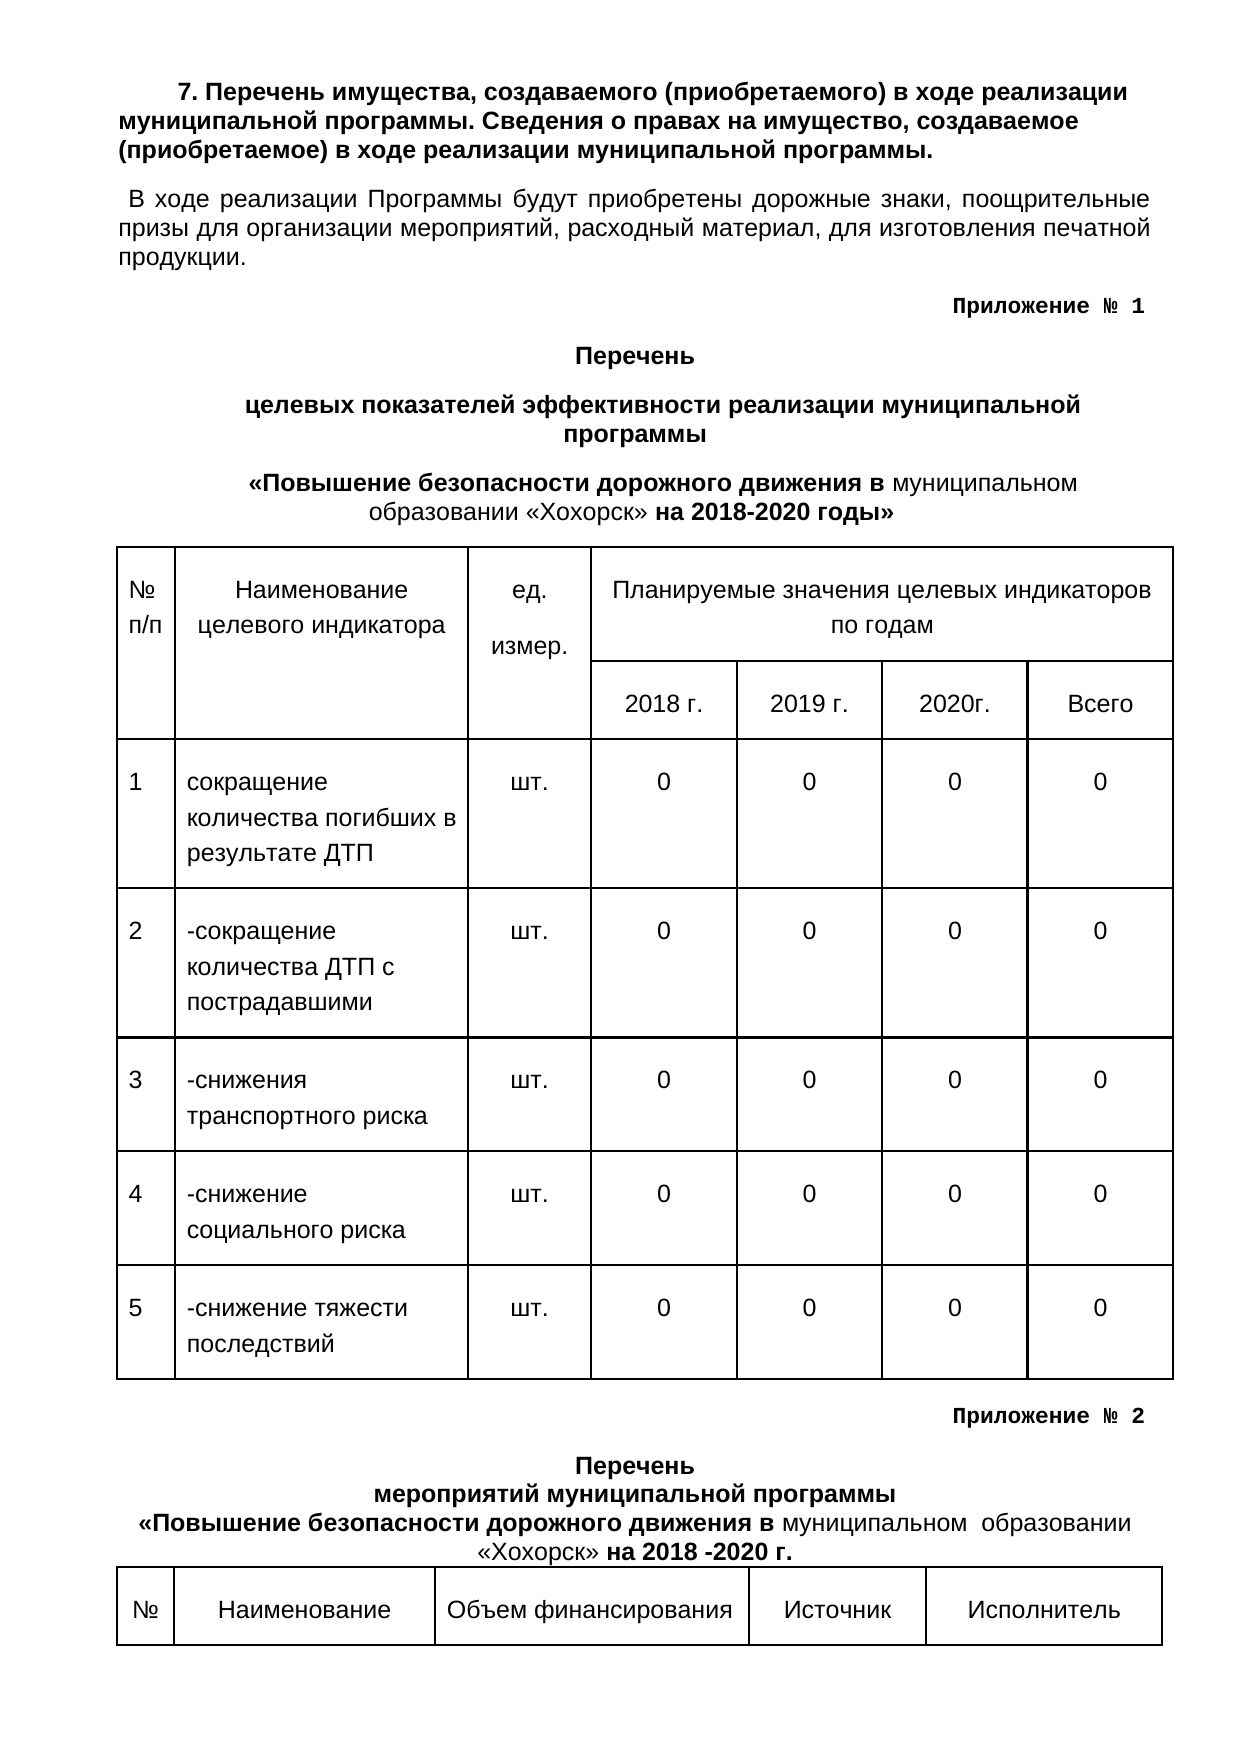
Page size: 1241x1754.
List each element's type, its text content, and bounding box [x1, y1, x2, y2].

text 7. Перечень имущества, создаваемого (приобретаемого) в ходе реализации муниципальной программы. Сведения о правах на имущество, создаваемое (приобретаемое) в ходе реализации муниципальной программы. [118, 77, 1152, 164]
table_header № п/п [118, 548, 174, 738]
table_cell 0 [883, 889, 1026, 1036]
table_cell шт. [469, 1039, 590, 1150]
table_header № п\п [118, 1568, 173, 1644]
table_cell 1 [118, 740, 174, 887]
table_cell шт. [469, 1152, 590, 1264]
text Приложение № 1 [118, 291, 1152, 321]
table_cell 2018 г. [592, 662, 736, 738]
table_cell 2 [118, 889, 174, 1036]
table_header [175, 1568, 434, 1644]
table_cell -сокращение количества ДТП с пострадавшими [176, 889, 467, 1036]
text мероприятий муниципальной программы [118, 1479, 1152, 1508]
table_cell шт. [469, 889, 590, 1036]
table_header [750, 1568, 925, 1644]
table_cell 3 [118, 1039, 174, 1150]
table_cell 0 [738, 1266, 881, 1378]
table_cell -снижение социального риска [176, 1152, 467, 1264]
table_cell сокращение количества погибших в результате ДТП [176, 740, 467, 887]
table_cell 0 [1029, 740, 1172, 887]
table_cell шт. [469, 1266, 590, 1378]
text Приложение № 2 [118, 1400, 1152, 1430]
table_cell 4 [118, 1152, 174, 1264]
table_cell 0 [738, 1039, 881, 1150]
table_cell 0 [738, 740, 881, 887]
table_cell 0 [1029, 1152, 1172, 1264]
table_cell 0 [592, 1266, 736, 1378]
table_cell -снижение тяжести последствий [176, 1266, 467, 1378]
table_cell 0 [1029, 889, 1172, 1036]
text Перечень [118, 341, 1152, 370]
table_cell 0 [883, 740, 1026, 887]
table_cell 0 [592, 1039, 736, 1150]
table_cell 0 [592, 889, 736, 1036]
table_cell 0 [883, 1152, 1026, 1264]
table_cell 0 [592, 740, 736, 887]
table_cell 0 [738, 889, 881, 1036]
table_cell 0 [1029, 1039, 1172, 1150]
text В ходе реализации Программы будут приобретены дорожные знаки, поощрительные призы для организации мероприятий, расходный материал, для изготовления печатной продукции. [118, 184, 1152, 270]
table_cell 2019 г. [738, 662, 881, 738]
table_header Объем финансирования [436, 1568, 748, 1644]
table_cell -снижения транспортного риска [176, 1039, 467, 1150]
text «Повышение безопасности дорожного движения в муниципальном образовании «Хохорск» на 2018-2020 годы» [118, 468, 1152, 526]
table_header Исполнитель [927, 1568, 1161, 1644]
table_header Наименование целевого индикатора [176, 548, 467, 738]
table_header ед. измер. [469, 548, 590, 738]
table_cell 0 [1029, 1266, 1172, 1378]
text целевых показателей эффективности реализации муниципальной программы [118, 390, 1152, 448]
table_cell 0 [883, 1266, 1026, 1378]
table_cell 0 [883, 1039, 1026, 1150]
table_cell 0 [592, 1152, 736, 1264]
table_cell 0 [738, 1152, 881, 1264]
table_cell 2020г. [883, 662, 1026, 738]
table_cell шт. [469, 740, 590, 887]
table_cell 5 [118, 1266, 174, 1378]
table_header Планируемые значения целевых индикаторов по годам [592, 548, 1172, 659]
text Перечень [118, 1451, 1152, 1479]
text «Повышение безопасности дорожного движения в муниципальном образовании «Хохорск» на 2018 -2020 г. [118, 1508, 1152, 1566]
table_cell Всего [1029, 662, 1172, 738]
